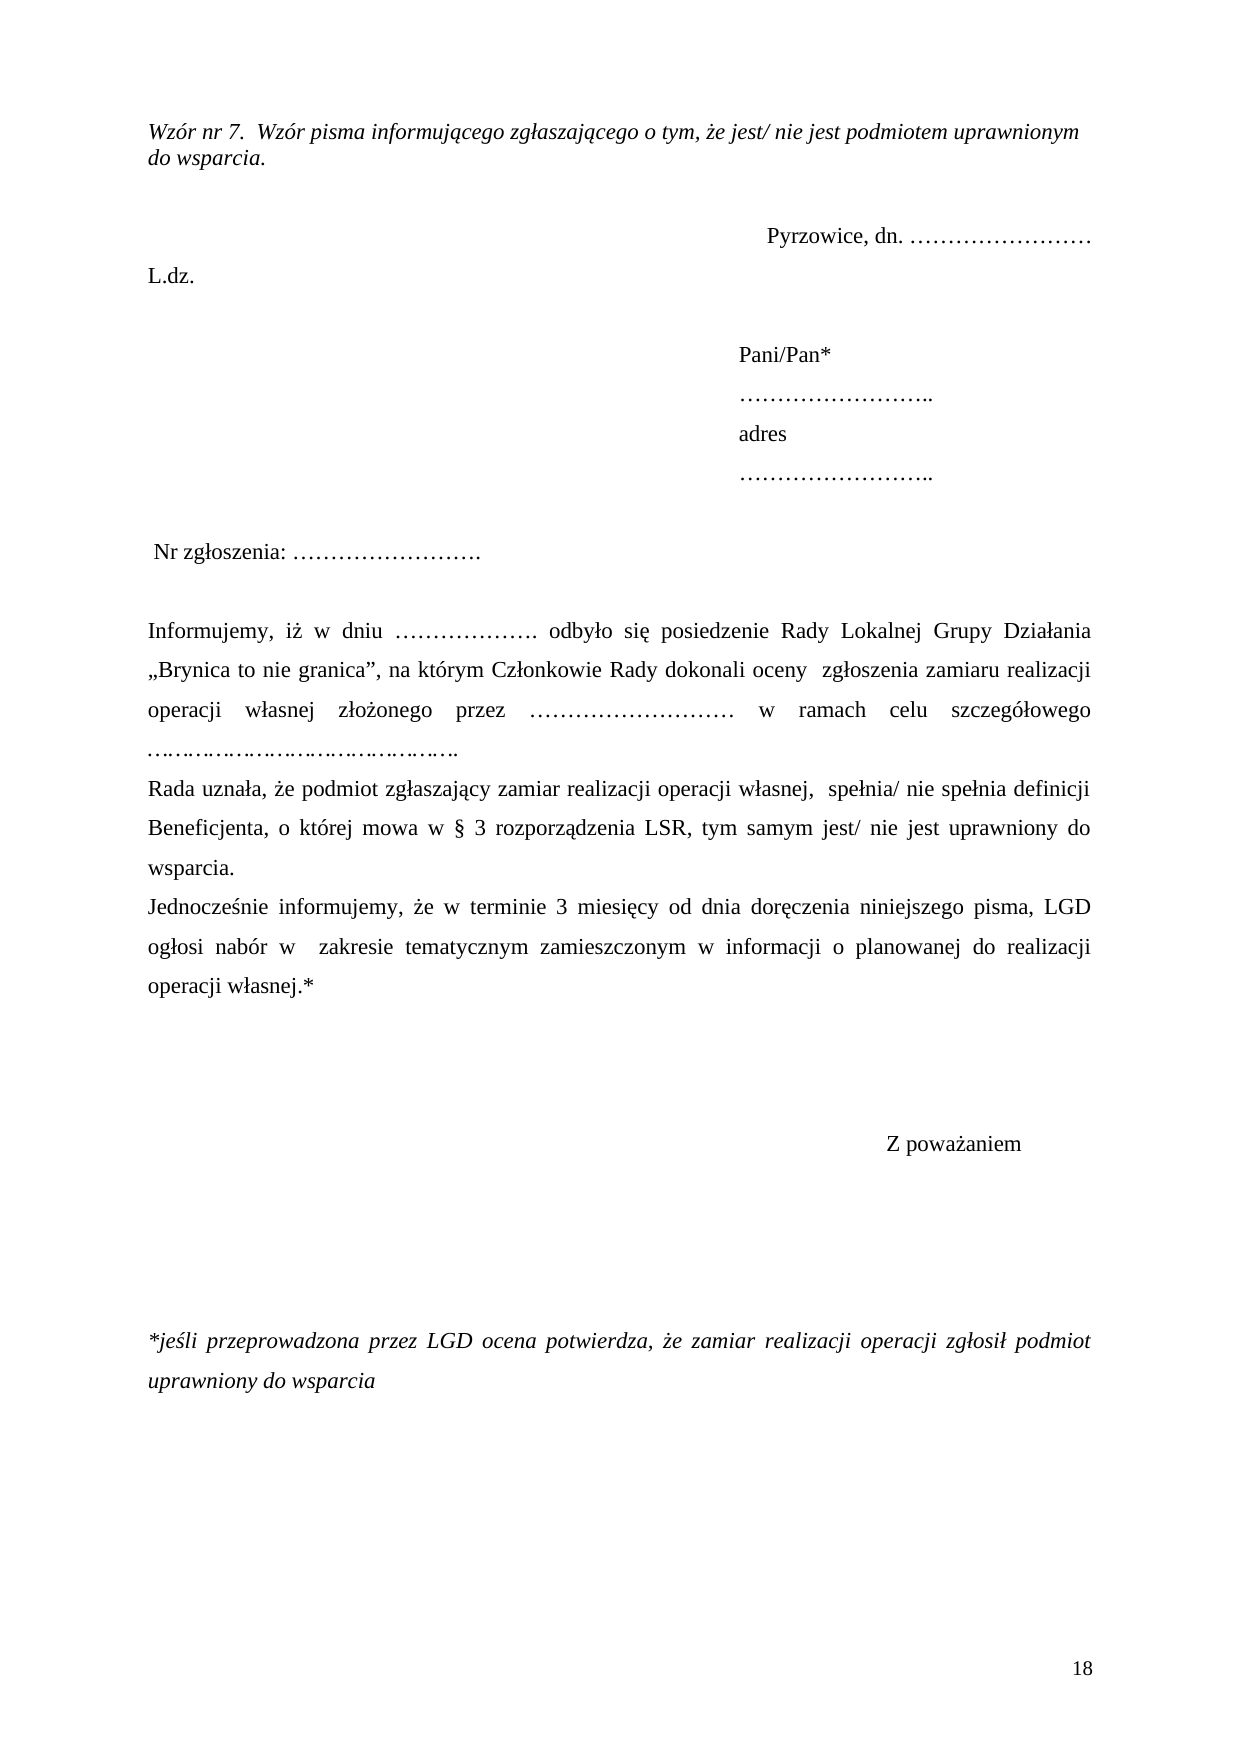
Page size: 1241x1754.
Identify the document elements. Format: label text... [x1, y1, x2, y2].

text Informujemy, iż w dniu ………………. odbyło się posiedzenie Rady Lokalnej Grupy Działania „Brynica to nie granica”, na którym Członkowie Rady dokonali oceny zgłoszenia zamiaru realizacji operacji własnej złożonego przez ……………………… w ramach celu szczegółowego ………………………………………. [148, 617, 1092, 762]
text Nr zgłoszenia: ……………………. [148, 538, 1092, 564]
list Jednocześnie informujemy, że w terminie 3 miesięcy od dnia doręczenia niniejszego pisma, LGD ogłosi nabór w zakresie tematycznym zamieszczonym w informacji o planowanej do realizacji operacji własnej.* [148, 893, 1092, 999]
list Z poważaniem [148, 1130, 1092, 1157]
text Wzór nr 7. Wzór pisma informującego zgłaszającego o tym, że jest/ nie jest podmiotem uprawnionym do wsparcia. [148, 118, 1092, 171]
text …………………….. [148, 380, 1092, 406]
text L.dz. [148, 262, 1092, 288]
text adres [148, 419, 1092, 446]
text Pani/Pan* [148, 341, 1092, 367]
list *jeśli przeprowadzona przez LGD ocena potwierdza, że zamiar realizacji operacji zgłosił podmiot uprawniony do wsparcia [148, 1328, 1092, 1393]
list Rada uznała, że podmiot zgłaszający zamiar realizacji operacji własnej, spełnia/ nie spełnia definicji Beneficjenta, o której mowa w § 3 rozporządzenia LSR, tym samym jest/ nie jest uprawniony do wsparcia. [148, 775, 1092, 880]
text Pyrzowice, dn. …………………… [148, 222, 1092, 248]
text …………………….. [148, 459, 1092, 485]
